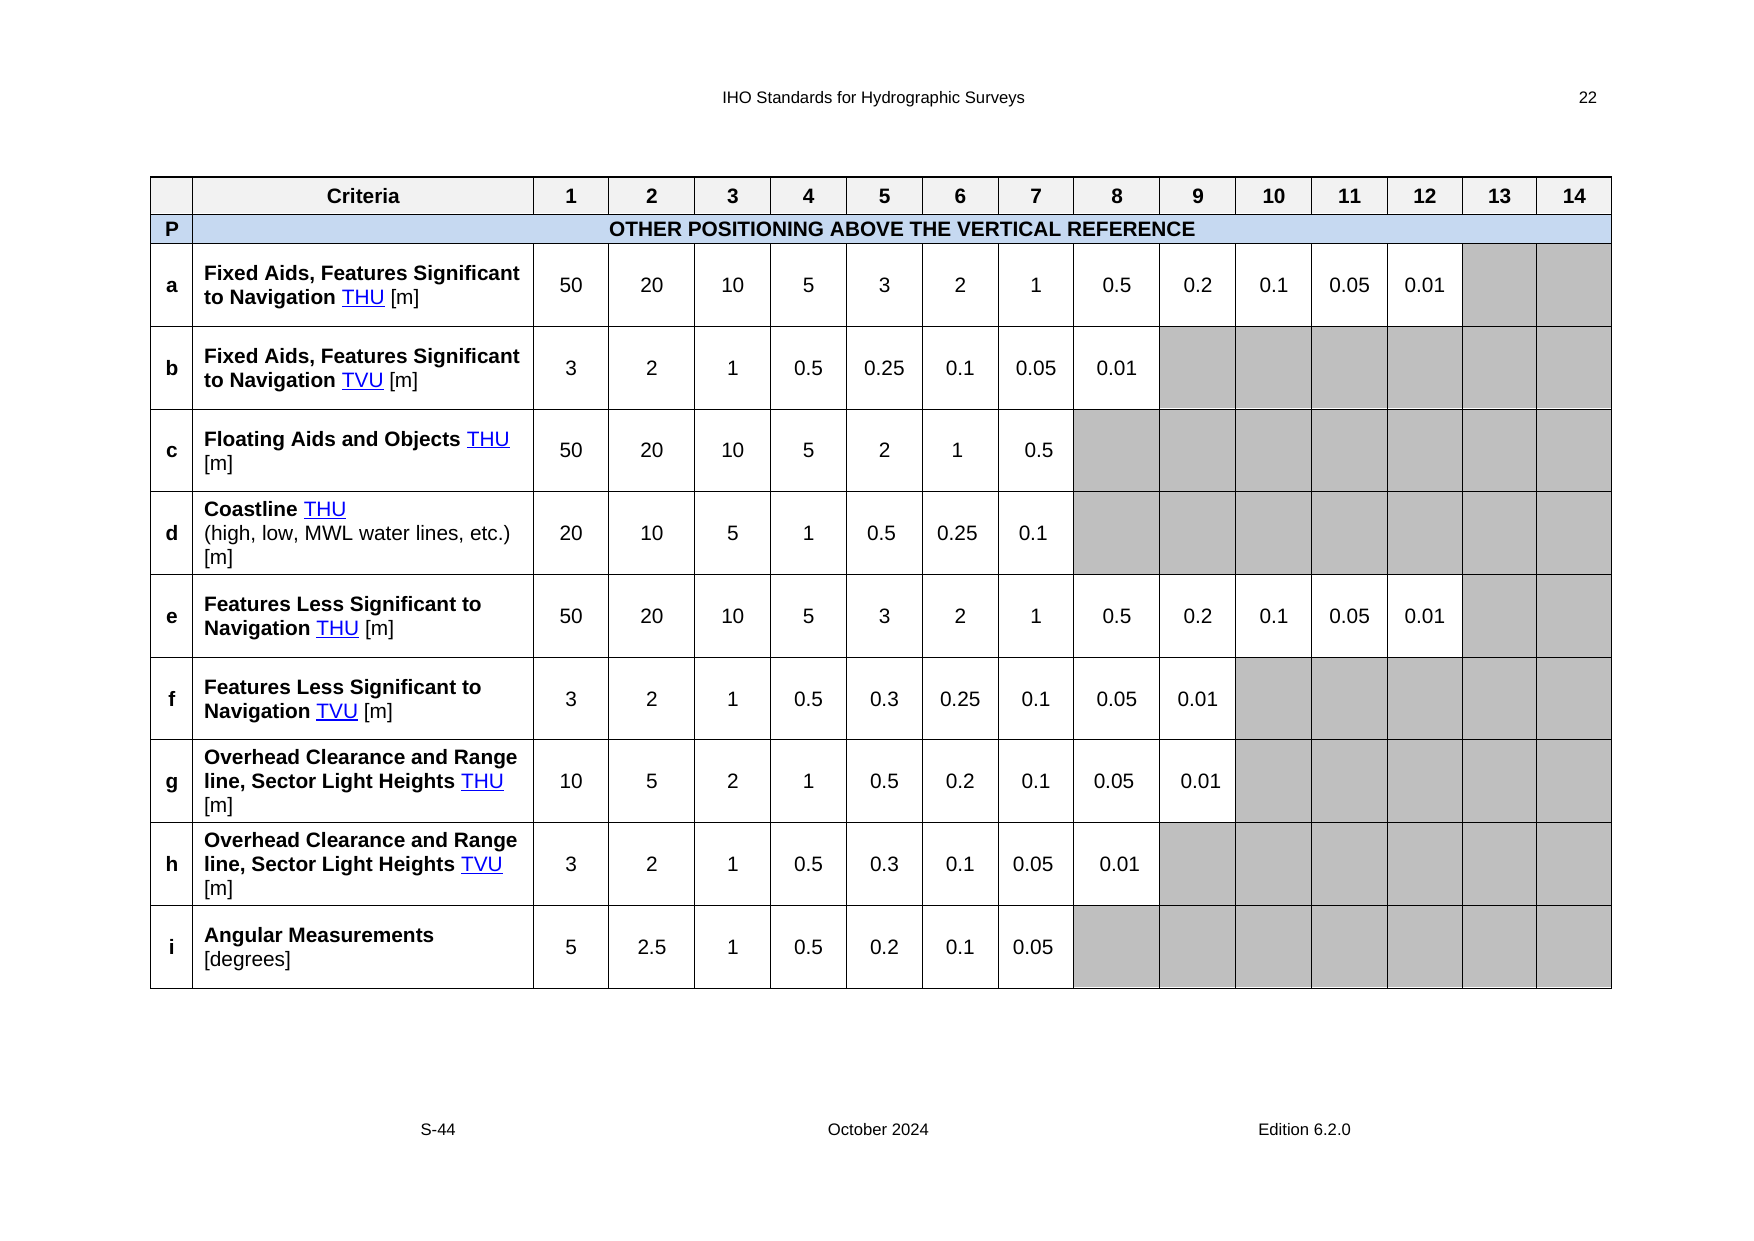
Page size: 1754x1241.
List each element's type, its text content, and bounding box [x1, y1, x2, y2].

table_cell [1236, 740, 1311, 822]
table_cell a [151, 244, 192, 326]
table_cell 0.25 [923, 492, 998, 574]
table_cell 1 [695, 906, 770, 987]
table_cell 0.01 [1388, 244, 1462, 326]
table_cell Features Less Significant to Navigation TVU [m] [193, 658, 533, 739]
table_cell 0.2 [847, 906, 922, 987]
table_cell OTHER POSITIONING ABOVE THE VERTICAL REFERENCE [193, 215, 1611, 243]
table_header 4 [771, 178, 846, 213]
table_cell 1 [771, 492, 846, 574]
table_cell [1074, 492, 1159, 574]
table_cell 20 [609, 410, 694, 491]
table_cell 0.01 [1074, 823, 1159, 905]
table_cell [1463, 492, 1536, 574]
table_header 6 [923, 178, 998, 213]
table_cell i [151, 906, 192, 987]
table_cell 1 [999, 575, 1073, 657]
table_cell e [151, 575, 192, 657]
table_cell 10 [695, 410, 770, 491]
table_cell [1463, 327, 1536, 408]
table_header Criteria [193, 178, 533, 213]
table_cell [1388, 658, 1462, 739]
table_header 5 [847, 178, 922, 213]
table_header 1 [534, 178, 608, 213]
table_header 10 [1236, 178, 1311, 213]
table_cell f [151, 658, 192, 739]
table_cell 5 [609, 740, 694, 822]
table_cell 1 [999, 244, 1073, 326]
table_cell [1312, 492, 1387, 574]
table_cell Angular Measurements [degrees] [193, 906, 533, 987]
table_cell [1312, 658, 1387, 739]
table_cell 0.1 [1236, 575, 1311, 657]
table_cell 0.5 [999, 410, 1073, 491]
table_cell 50 [534, 575, 608, 657]
table_cell 0.1 [999, 658, 1073, 739]
table_cell 0.05 [999, 327, 1073, 408]
table_cell [1236, 410, 1311, 491]
table_cell [1312, 740, 1387, 822]
table_cell 2 [609, 823, 694, 905]
table_cell 10 [609, 492, 694, 574]
table_cell 0.01 [1388, 575, 1462, 657]
table_cell [1463, 410, 1536, 491]
table_cell [1388, 410, 1462, 491]
table_cell 0.1 [999, 740, 1073, 822]
table_cell [1537, 575, 1611, 657]
table_cell 0.2 [923, 740, 998, 822]
table_cell 2 [609, 327, 694, 408]
table_cell [1074, 906, 1159, 987]
table_cell P [151, 215, 192, 243]
table_cell 0.2 [1160, 244, 1235, 326]
table_cell 2 [695, 740, 770, 822]
table_cell [1312, 327, 1387, 408]
table_header 8 [1074, 178, 1159, 213]
table_cell Fixed Aids, Features Significant to Navigation TVU [m] [193, 327, 533, 408]
table_cell [1537, 658, 1611, 739]
table_cell 20 [609, 244, 694, 326]
table_cell Overhead Clearance and Range line, Sector Light Heights TVU [m] [193, 823, 533, 905]
table_cell Overhead Clearance and Range line, Sector Light Heights THU [m] [193, 740, 533, 822]
table_cell 50 [534, 244, 608, 326]
table_cell 0.5 [771, 327, 846, 408]
table_cell [1236, 327, 1311, 408]
table_cell 0.5 [1074, 244, 1159, 326]
table_cell [1537, 740, 1611, 822]
table_cell 0.01 [1160, 740, 1235, 822]
table_cell [1160, 906, 1235, 987]
table_cell 3 [847, 244, 922, 326]
table_cell Floating Aids and Objects THU [m] [193, 410, 533, 491]
table_cell Fixed Aids, Features Significant to Navigation THU [m] [193, 244, 533, 326]
table_cell g [151, 740, 192, 822]
table_cell Features Less Significant to Navigation THU [m] [193, 575, 533, 657]
table_cell 5 [771, 410, 846, 491]
table_cell 3 [847, 575, 922, 657]
table_cell [1312, 823, 1387, 905]
table_cell 0.5 [847, 492, 922, 574]
table_cell 10 [534, 740, 608, 822]
table_cell [1537, 327, 1611, 408]
table_cell [1388, 906, 1462, 987]
table_cell 1 [695, 658, 770, 739]
table_cell [1463, 740, 1536, 822]
table_cell 2 [847, 410, 922, 491]
table_cell [1312, 410, 1387, 491]
table_cell 0.5 [847, 740, 922, 822]
table_cell [1537, 906, 1611, 987]
table_cell 5 [695, 492, 770, 574]
table_cell 20 [609, 575, 694, 657]
table_header 2 [609, 178, 694, 213]
table_header 12 [1388, 178, 1462, 213]
table_cell 1 [695, 327, 770, 408]
table_cell Coastline THU (high, low, MWL water lines, etc.) [m] [193, 492, 533, 574]
table_header [151, 178, 192, 213]
table_header 13 [1463, 178, 1536, 213]
table_cell [1388, 492, 1462, 574]
table_cell 0.05 [999, 906, 1073, 987]
table_cell [1388, 740, 1462, 822]
table_cell 5 [534, 906, 608, 987]
table_cell 3 [534, 823, 608, 905]
table_cell 2 [923, 575, 998, 657]
table_cell 50 [534, 410, 608, 491]
table_cell 0.1 [1236, 244, 1311, 326]
table_cell [1236, 492, 1311, 574]
table_cell d [151, 492, 192, 574]
table_cell 0.1 [999, 492, 1073, 574]
table_cell [1537, 823, 1611, 905]
table_cell [1463, 906, 1536, 987]
table_cell 0.05 [1074, 658, 1159, 739]
table_cell 0.5 [771, 823, 846, 905]
table_cell [1236, 658, 1311, 739]
table_cell 0.05 [1312, 244, 1387, 326]
table_cell [1463, 575, 1536, 657]
table_cell [1537, 244, 1611, 326]
table_cell b [151, 327, 192, 408]
table_header 11 [1312, 178, 1387, 213]
table_cell 0.25 [847, 327, 922, 408]
table_cell 0.5 [771, 658, 846, 739]
table_cell [1463, 823, 1536, 905]
table_cell [1312, 906, 1387, 987]
table_cell [1074, 410, 1159, 491]
table_cell [1388, 327, 1462, 408]
table_cell 0.1 [923, 823, 998, 905]
table_cell 5 [771, 244, 846, 326]
table_cell [1160, 327, 1235, 408]
table_cell 0.1 [923, 327, 998, 408]
table_header 9 [1160, 178, 1235, 213]
table_cell [1160, 410, 1235, 491]
table_cell [1537, 410, 1611, 491]
table_cell 1 [695, 823, 770, 905]
table_cell [1463, 658, 1536, 739]
table_cell 0.01 [1074, 327, 1159, 408]
table_cell [1236, 823, 1311, 905]
table_header 3 [695, 178, 770, 213]
table_cell [1388, 823, 1462, 905]
table_cell [1463, 244, 1536, 326]
table_cell 0.25 [923, 658, 998, 739]
table_cell 0.3 [847, 823, 922, 905]
table_cell 0.01 [1160, 658, 1235, 739]
table_cell 5 [771, 575, 846, 657]
table_cell 2 [609, 658, 694, 739]
table_cell 0.05 [1074, 740, 1159, 822]
table_header 7 [999, 178, 1073, 213]
table_cell 0.1 [923, 906, 998, 987]
table_cell [1236, 906, 1311, 987]
table_cell 0.05 [999, 823, 1073, 905]
table_cell [1537, 492, 1611, 574]
table_cell 1 [771, 740, 846, 822]
table_cell 2.5 [609, 906, 694, 987]
table_cell 10 [695, 575, 770, 657]
table_header 14 [1537, 178, 1611, 213]
table_cell [1160, 823, 1235, 905]
table_cell 0.5 [771, 906, 846, 987]
table_cell 0.05 [1312, 575, 1387, 657]
table_cell c [151, 410, 192, 491]
table_cell h [151, 823, 192, 905]
table_cell 3 [534, 658, 608, 739]
table_cell 20 [534, 492, 608, 574]
table_cell [1160, 492, 1235, 574]
table_cell 3 [534, 327, 608, 408]
table_cell 0.2 [1160, 575, 1235, 657]
table_cell 0.5 [1074, 575, 1159, 657]
table_cell 0.3 [847, 658, 922, 739]
table_cell 1 [923, 410, 998, 491]
table_cell 2 [923, 244, 998, 326]
table_cell 10 [695, 244, 770, 326]
